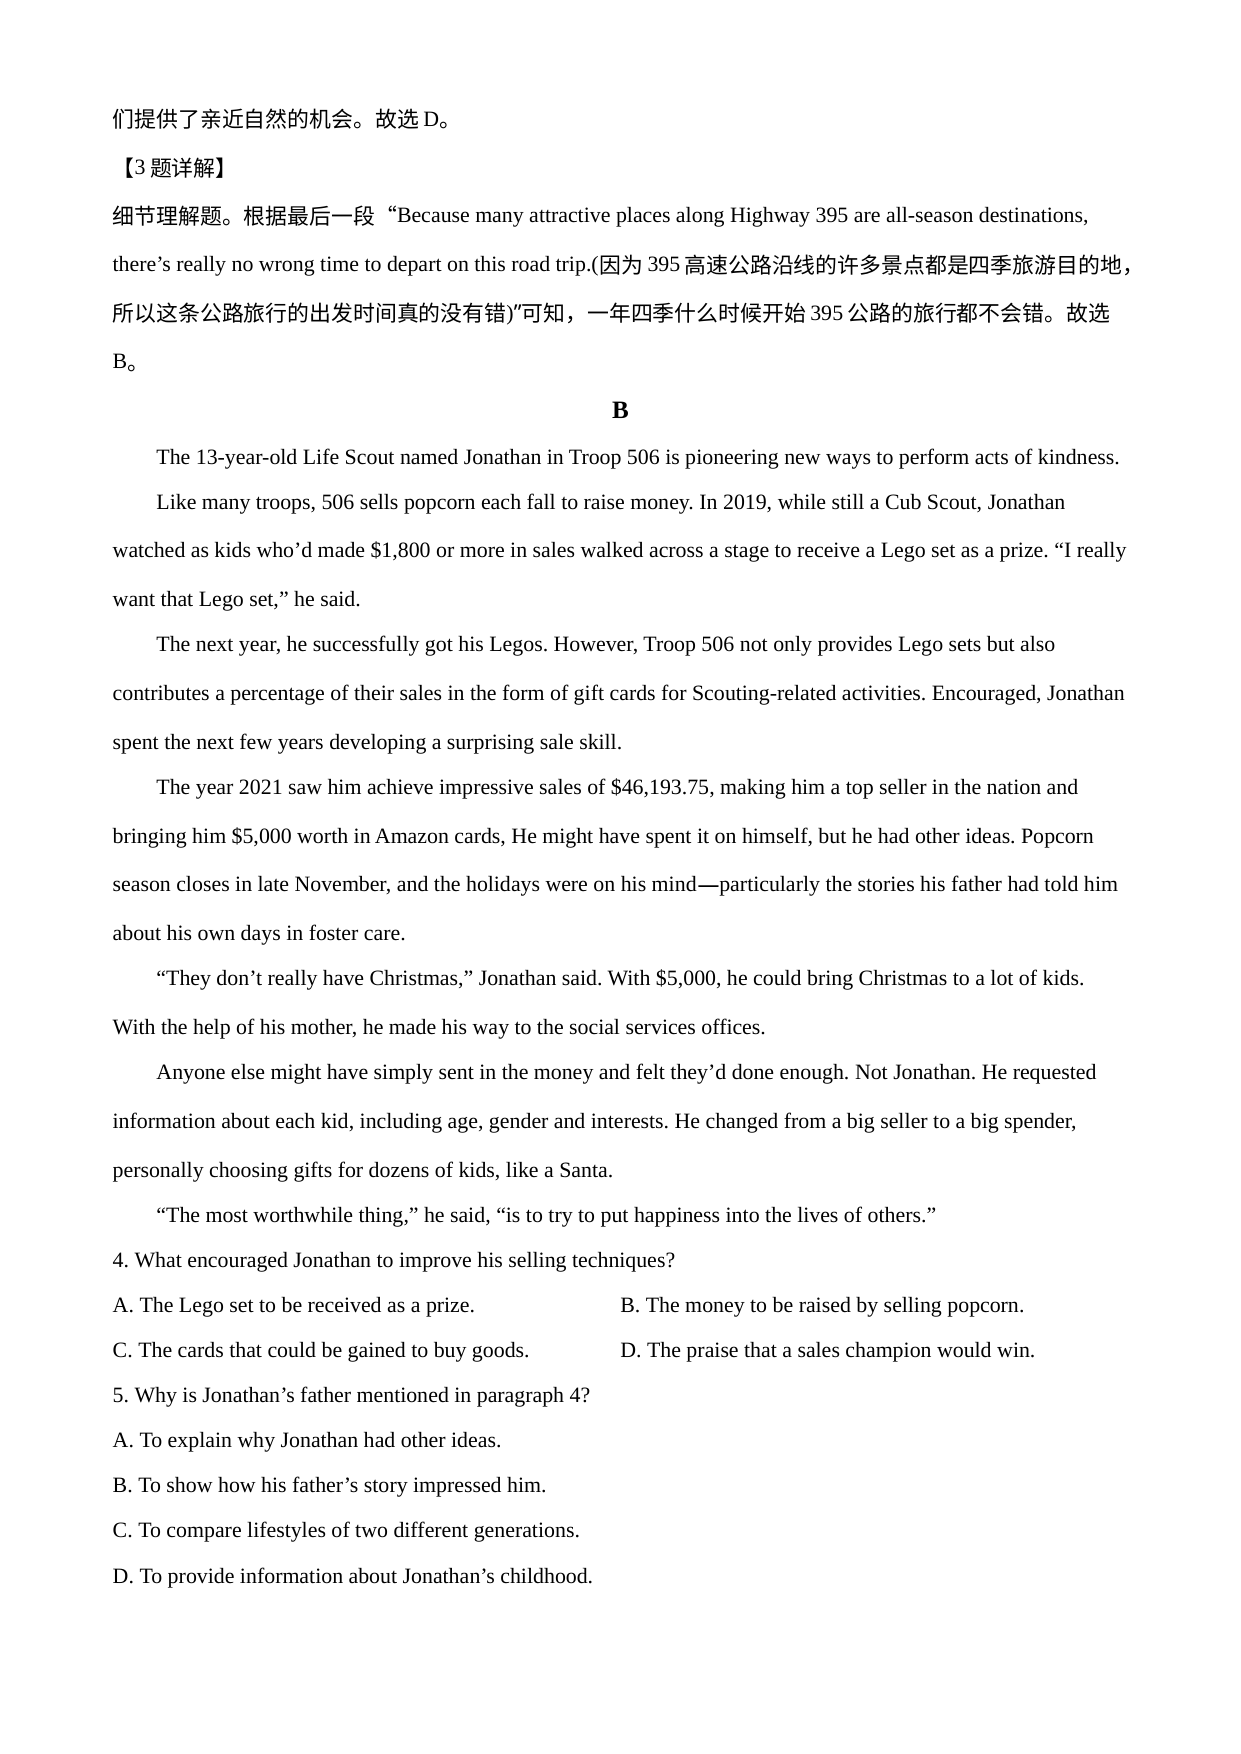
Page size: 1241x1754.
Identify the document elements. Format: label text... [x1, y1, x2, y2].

text 【3题详解】 [112, 150, 1128, 183]
text 细节理解题。根据最后一段“Because many attractive places along Highway 395 are all-season destinations, there’s really no wrong time to depart on this road trip.(因为395高速公路沿线的许多景点都是四季旅游目的地，所以这条公路旅行的出发时间真的没有错)”可知，一年四季什么时候开始395公路的旅行都不会错。故选B。 [112, 198, 1128, 377]
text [112, 102, 1128, 134]
text 5. Why is Jonathan’s father mentioned in paragraph 4? [112, 1378, 1128, 1411]
text C. To compare lifestyles of two different generations. [112, 1514, 1128, 1546]
text Anyone else might have simply sent in the money and felt they’d done enough. Not Jonathan. He requested information about each kid, including age, gender and interests. He changed from a big seller to a big spender, personally choosing gifts for dozens of kids, like a Santa. [112, 1056, 1128, 1186]
text 4. What encouraged Jonathan to improve his selling techniques? [112, 1243, 1128, 1276]
text D. To provide information about Jonathan’s childhood. [112, 1559, 1128, 1591]
text The year 2021 saw him achieve impressive sales of $46,193.75, making him a top seller in the nation and bringing him $5,000 worth in Amazon cards, He might have spent it on himself, but he had other ideas. Popcorn season closes in late November, and the holidays were on his mind—particularly the stories his father had told him about his own days in foster care. [112, 770, 1128, 949]
text A. To explain why Jonathan had other ideas. [112, 1424, 1128, 1456]
text “They don’t really have Christmas,” Jonathan said. With $5,000, he could bring Christmas to a lot of kids. With the help of his mother, he made his way to the social services offices. [112, 962, 1128, 1043]
text Like many troops, 506 sells popcorn each fall to raise money. In 2019, while still a Cub Scout, Jonathan watched as kids who’d made $1,800 or more in sales walked across a stage to receive a Lego set as a prize. “I really want that Lego set,” he said. [112, 485, 1128, 615]
text “The most worthwhile thing,” he said, “is to try to put happiness into the lives of others.” [112, 1198, 1128, 1231]
text A. The Lego set to be received as a prize. B. The money to be raised by selling popcorn. [112, 1288, 1128, 1321]
text B. To show how his father’s story impressed him. [112, 1469, 1128, 1501]
text The 13-year-old Life Scout named Jonathan in Troop 506 is pioneering new ways to perform acts of kindness. [112, 440, 1128, 472]
text The next year, he successfully got his Legos. However, Troop 506 not only provides Lego sets but also contributes a percentage of their sales in the form of gift cards for Scouting-related activities. Encouraged, Jonathan spent the next few years developing a surprising sale skill. [112, 628, 1128, 758]
text B [112, 393, 1128, 426]
text C. The cards that could be gained to buy goods. D. The praise that a sales champion would win. [112, 1333, 1128, 1366]
